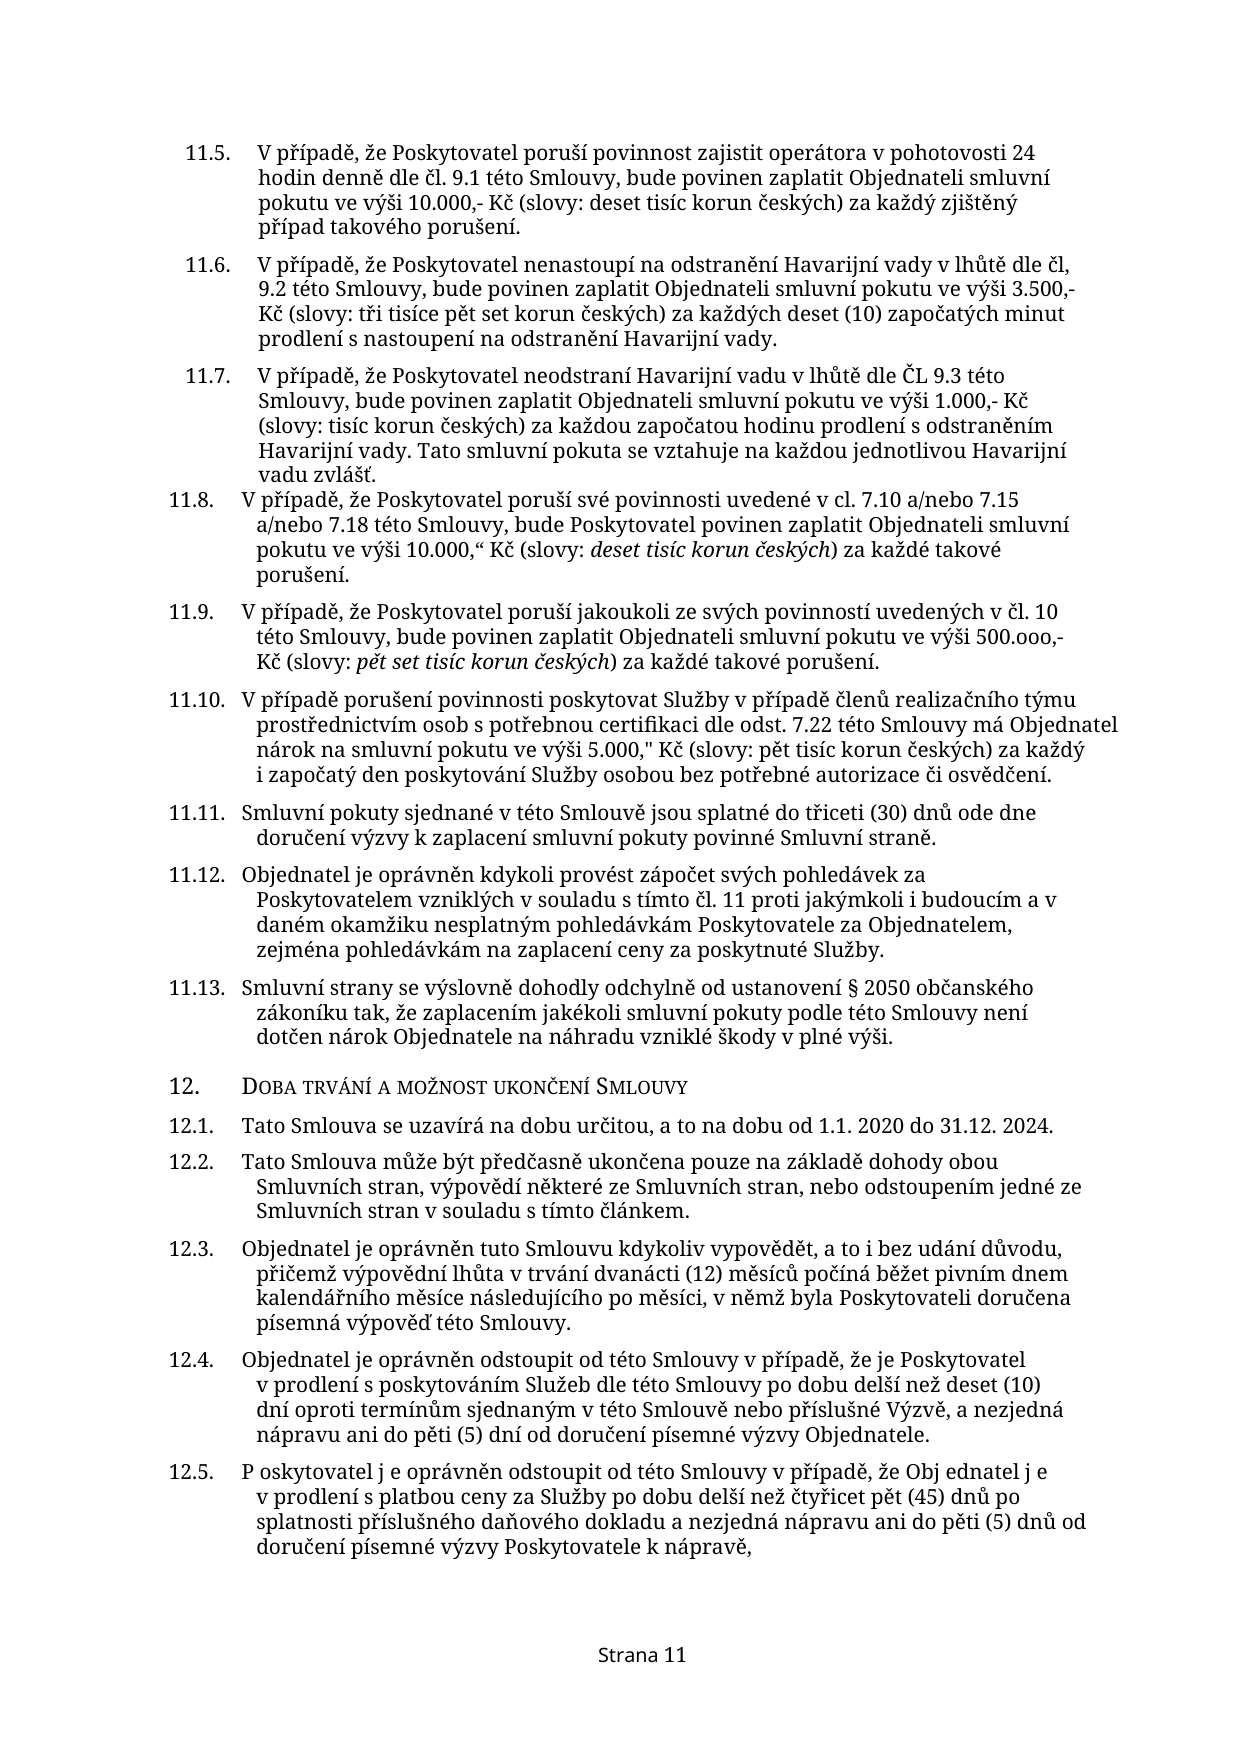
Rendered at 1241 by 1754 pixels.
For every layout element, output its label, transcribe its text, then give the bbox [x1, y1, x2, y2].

list V případě, že Poskytovatel poruší své povinnosti uvedené v cl. 7.10 a/nebo 7.15 a/nebo 7.18 této Smlouvy, bude Poskytovatel povinen zaplatit Objednateli smluvní pokutu ve výši 10.000,“ Kč (slovy: deset tisíc korun českých) za každé takové porušení. [168, 488, 1077, 587]
text v prodlení s platbou ceny za Služby po dobu delší než čtyřicet pět (45) dnů po splatnosti příslušného daňového dokladu a nezjedná nápravu ani do pěti (5) dnů od doručení písemné výzvy Poskytovatele k nápravě, [256, 1484, 1087, 1559]
list Smluvní pokuty sjednané v této Smlouvě jsou splatné do třiceti (30) dnů ode dne doručení výzvy k zaplacení smluvní pokuty povinné Smluvní straně. [168, 800, 1087, 850]
list Tato Smlouva může být předčasně ukončena pouze na základě dohody obou Smluvních stran, výpovědí některé ze Smluvních stran, nebo odstoupením jedné ze Smluvních stran v souladu s tímto článkem. [168, 1149, 1087, 1224]
text i započatý den poskytování Služby osobou bez potřebné autorizace či osvědčení. [256, 762, 1144, 787]
list Objednatel je oprávněn tuto Smlouvu kdykoliv vypovědět, a to i bez udání důvodu, přičemž výpovědní lhůta v trvání dvanácti (12) měsíců počíná běžet pivním dnem kalendářního měsíce následujícího po měsíci, v němž byla Poskytovateli doručena písemná výpověď této Smlouvy. [168, 1236, 1087, 1336]
list P oskytovatel j e oprávněn odstoupit od této Smlouvy v případě, že Obj ednatel j e [168, 1461, 1144, 1484]
list Smluvní strany se výslovně dohodly odchylně od ustanovení § 2050 občanského zákoníku tak, že zaplacením jakékoli smluvní pokuty podle této Smlouvy není dotčen nárok Objednatele na náhradu vzniklé škody v plné výši. [168, 975, 1087, 1050]
list Objednatel je oprávněn odstoupit od této Smlouvy v případě, že je Poskytovatel [168, 1348, 1144, 1373]
text 12. Doba trvání a možnost ukončení Smlouvy [168, 1074, 1144, 1100]
list V případě, že Poskytovatel neodstraní Havarijní vadu v lhůtě dle ČL 9.3 této Smlouvy, bude povinen zaplatit Objednateli smluvní pokutu ve výši 1.000,- Kč (slovy: tisíc korun českých) za každou započatou hodinu prodlení s odstraněním Havarijní vady. Tato smluvní pokuta se vztahuje na každou jednotlivou Havarijní vadu zvlášť. [185, 364, 1089, 488]
list Tato Smlouva se uzavírá na dobu určitou, a to na dobu od 1.1. 2020 do 31.12. 2024. [168, 1114, 1144, 1138]
list Objednatel je oprávněn kdykoli provést zápočet svých pohledávek za Poskytovatelem vzniklých v souladu s tímto čl. 11 proti jakýmkoli i budoucím a v daném okamžiku nesplatným pohledávkám Poskytovatele za Objednatelem, zejména pohledávkám na zaplacení ceny za poskytnuté Služby. [168, 862, 1087, 962]
list V případě, že Poskytovatel poruší jakoukoli ze svých povinností uvedených v čl. 10 této Smlouvy, bude povinen zaplatit Objednateli smluvní pokutu ve výši 500.ooo,- Kč (slovy: pět set tisíc korun českých) za každé takové porušení. [168, 599, 1087, 674]
text v prodlení s poskytováním Služeb dle této Smlouvy po dobu delší než deset (10) dní oproti termínům sjednaným v této Smlouvě nebo příslušné Výzvě, a nezjedná nápravu ani do pěti (5) dní od doručení písemné výzvy Objednatele. [256, 1373, 1077, 1447]
list V případě, že Poskytovatel nenastoupí na odstranění Havarijní vady v lhůtě dle čl, 9.2 této Smlouvy, bude povinen zaplatit Objednateli smluvní pokutu ve výši 3.500,- Kč (slovy: tři tisíce pět set korun českých) za každých deset (10) započatých minut prodlení s nastoupení na odstranění Havarijní vady. [185, 252, 1089, 351]
list V případě, že Poskytovatel poruší povinnost zajistit operátora v pohotovosti 24 hodin denně dle čl. 9.1 této Smlouvy, bude povinen zaplatit Objednateli smluvní pokutu ve výši 10.000,- Kč (slovy: deset tisíc korun českých) za každý zjištěný případ takového porušení. [185, 141, 1089, 240]
list V případě porušení povinnosti poskytovat Služby v případě členů realizačního týmu prostřednictvím osob s potřebnou certifikaci dle odst. 7.22 této Smlouvy má Objednatel nárok na smluvní pokutu ve výši 5.000," Kč (slovy: pět tisíc korun českých) za každý [168, 687, 1144, 762]
